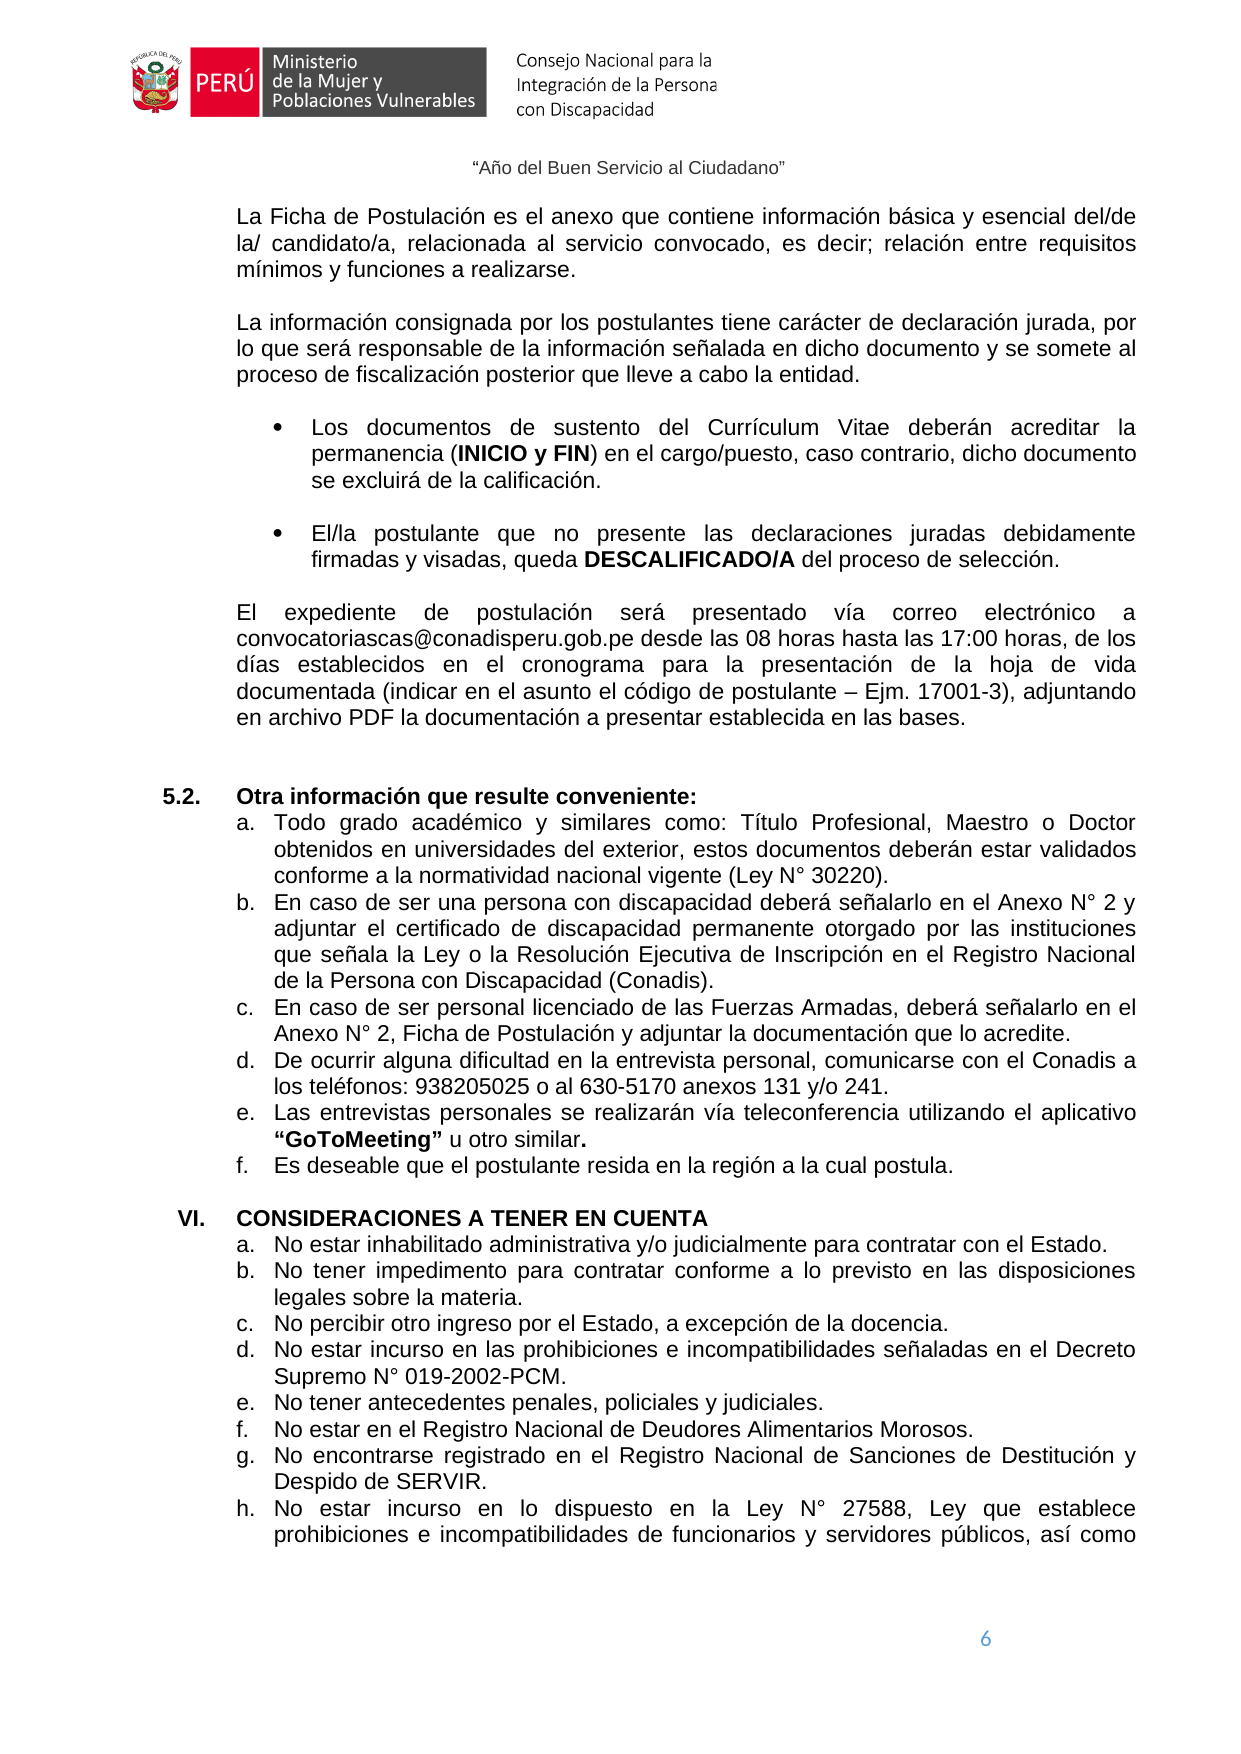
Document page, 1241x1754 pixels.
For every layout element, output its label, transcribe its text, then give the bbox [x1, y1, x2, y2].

text La información consignada por los postulantes tiene carácter de declaración jurada, por lo que será responsable de la información señalada en dicho documento y se somete al proceso de fiscalización posterior que lleve a cabo la entidad. [236, 309, 1137, 388]
list No encontrarse registrado en el Registro Nacional de Sanciones de Destitución y Despido de SERVIR. [236, 1442, 1137, 1494]
list No percibir otro ingreso por el Estado, a excepción de la docencia. [236, 1310, 1137, 1336]
list En caso de ser una persona con discapacidad deberá señalarlo en el Anexo N° 2 y adjuntar el certificado de discapacidad permanente otorgado por las instituciones que señala la Ley o la Resolución Ejecutiva de Inscripción en el Registro Nacional de la Persona con Discapacidad (Conadis). [236, 888, 1137, 994]
text La Ficha de Postulación es el anexo que contiene información básica y esencial del/de la/ candidato/a, relacionada al servicio convocado, es decir; relación entre requisitos mínimos y funciones a realizarse. [236, 203, 1137, 282]
list Es deseable que el postulante resida en la región a la cual postula. [236, 1152, 1137, 1178]
list El/la postulante que no presente las declaraciones juradas debidamente firmadas y visadas, queda DESCALIFICADO/A del proceso de selección. [274, 519, 1137, 572]
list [236, 1494, 1137, 1547]
list Todo grado académico y similares como: Título Profesional, Maestro o Doctor obtenidos en universidades del exterior, estos documentos deberán estar validados conforme a la normatividad nacional vigente (Ley N° 30220). [236, 809, 1137, 888]
list Los documentos de sustento del Currículum Vitae deberán acreditar la permanencia (INICIO y FIN) en el cargo/puesto, caso contrario, dicho documento se excluirá de la calificación. [274, 414, 1137, 493]
list No tener impedimento para contratar conforme a lo previsto en las disposiciones legales sobre la materia. [236, 1257, 1137, 1310]
list Otra información que resulte conveniente: [162, 783, 1137, 809]
list En caso de ser personal licenciado de las Fuerzas Armadas, deberá señalarlo en el Anexo N° 2, Ficha de Postulación y adjuntar la documentación que lo acredite. [236, 994, 1137, 1047]
text El expediente de postulación será presentado vía correo electrónico a convocatoriascas@conadisperu.gob.pe desde las 08 horas hasta las 17:00 horas, de los días establecidos en el cronograma para la presentación de la hoja de vida documentada (indicar en el asunto el código de postulante – Ejm. 17001-3), adjuntando en archivo PDF la documentación a presentar establecida en las bases. [236, 598, 1137, 730]
list CONSIDERACIONES A TENER EN CUENTA [177, 1205, 1137, 1231]
list No estar en el Registro Nacional de Deudores Alimentarios Morosos. [236, 1416, 1137, 1442]
list Las entrevistas personales se realizarán vía teleconferencia utilizando el aplicativo “GoToMeeting” u otro similar. [236, 1099, 1137, 1152]
list No tener antecedentes penales, policiales y judiciales. [236, 1389, 1137, 1416]
list No estar inhabilitado administrativa y/o judicialmente para contratar con el Estado. [236, 1231, 1137, 1257]
list No estar incurso en las prohibiciones e incompatibilidades señaladas en el Decreto Supremo N° 019-2002-PCM. [236, 1336, 1137, 1389]
list De ocurrir alguna dificultad en la entrevista personal, comunicarse con el Conadis a los teléfonos: 938205025 o al 630-5170 anexos 131 y/o 241. [236, 1047, 1137, 1099]
picture [118, 44, 717, 120]
